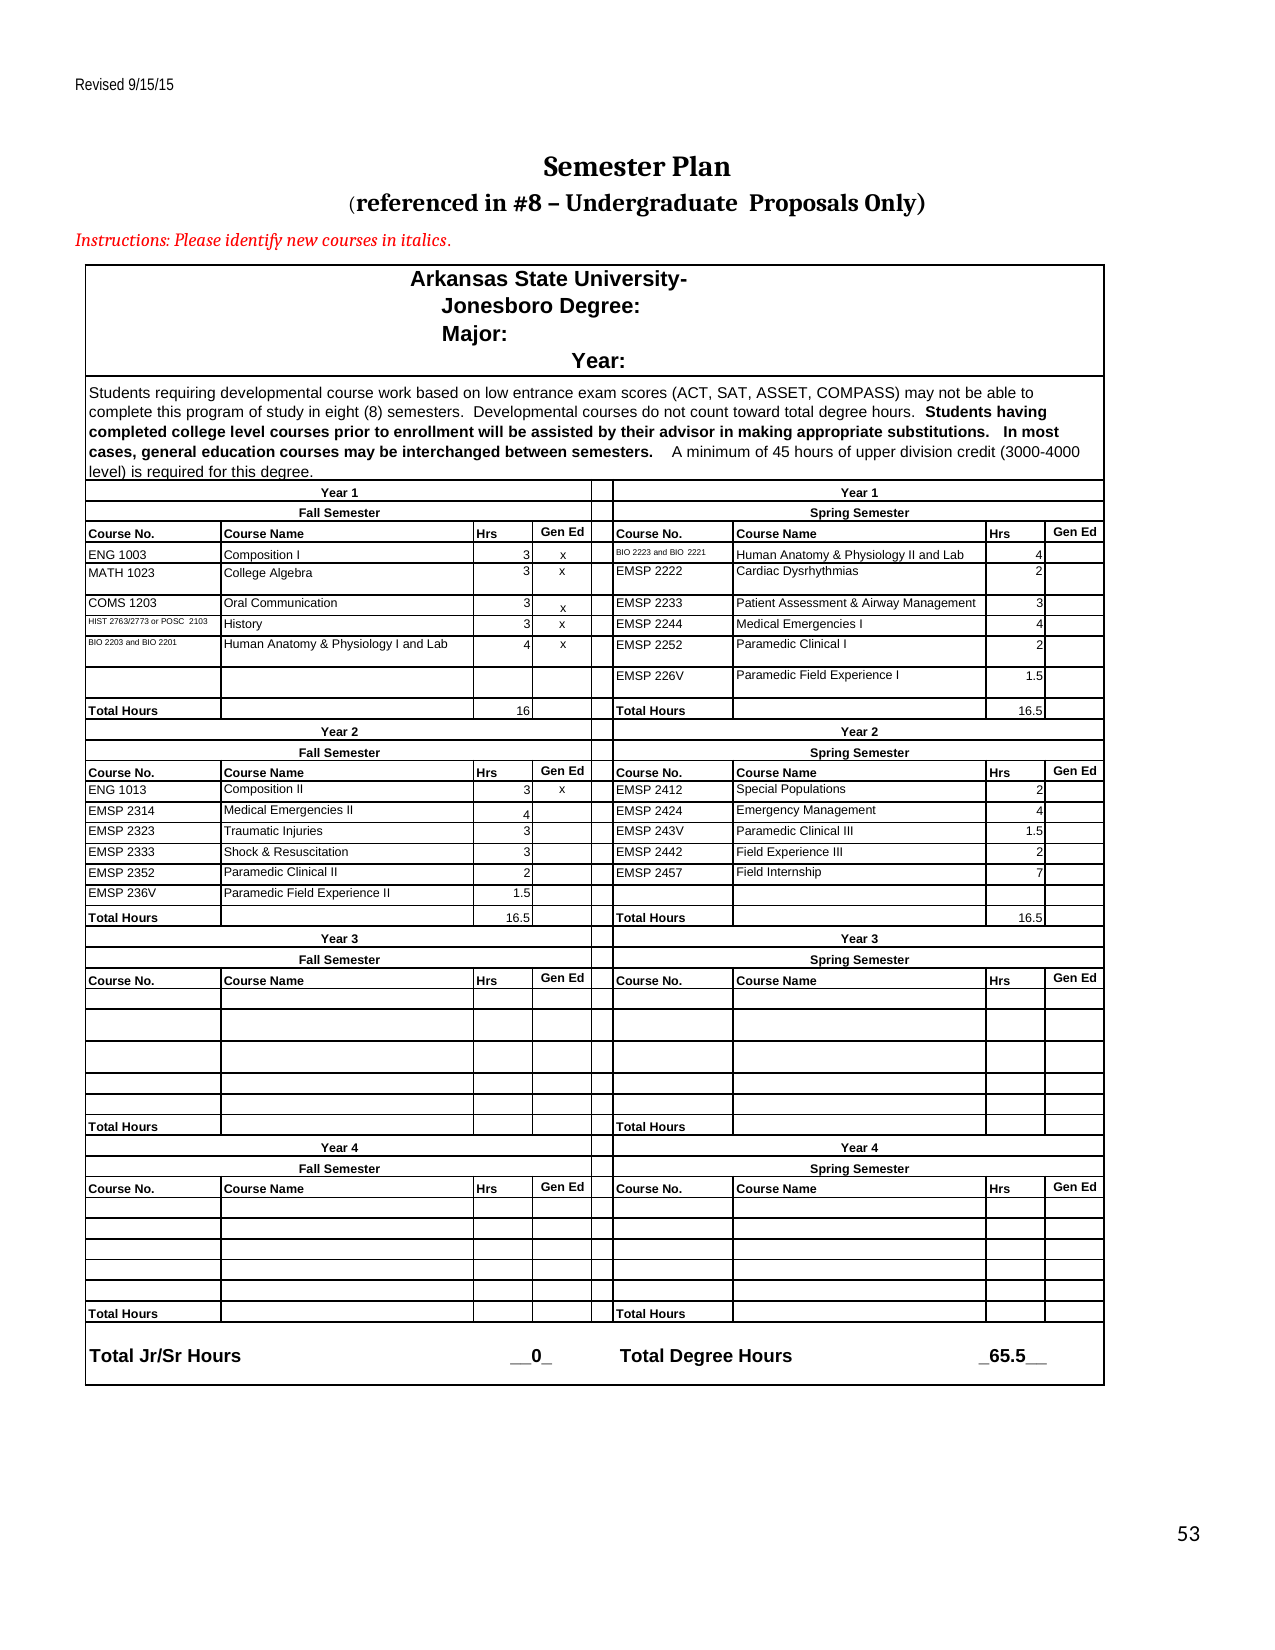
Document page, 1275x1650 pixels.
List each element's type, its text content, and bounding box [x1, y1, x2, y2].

table_cell x [533, 543, 591, 562]
table_cell [1046, 782, 1103, 801]
table_cell [1046, 865, 1103, 884]
table_cell [734, 1198, 985, 1217]
table_cell [86, 1219, 220, 1238]
table_cell [987, 1042, 1044, 1072]
table_cell x [533, 564, 591, 594]
table_cell [222, 1219, 473, 1238]
table_cell [614, 1095, 732, 1113]
table_cell Course Name [222, 1177, 473, 1196]
table_cell [592, 668, 612, 697]
table_cell [987, 1302, 1044, 1321]
table_cell [592, 906, 612, 925]
table_cell 16 [474, 699, 532, 718]
table_cell Composition I [222, 543, 473, 562]
table_cell [592, 989, 612, 1008]
table_cell Special Populations [734, 782, 985, 801]
table_cell [1046, 1095, 1103, 1113]
table_cell [1046, 1010, 1103, 1040]
table_cell [592, 1157, 612, 1176]
table_cell [592, 803, 612, 822]
table_cell Spring Semester [614, 741, 1103, 759]
table_cell [474, 1095, 532, 1113]
table_cell Course No. [86, 761, 220, 780]
table_cell [592, 637, 612, 666]
table_cell [474, 989, 532, 1008]
table_cell [592, 1177, 612, 1196]
table_cell Traumatic Injuries [222, 823, 473, 842]
table_cell EMSP 226V [614, 668, 732, 697]
table_cell [734, 1281, 985, 1300]
table_cell [987, 1115, 1044, 1134]
table_cell [734, 989, 985, 1008]
table_cell 16.5 [474, 906, 532, 925]
table_cell EMSP 2314 [86, 803, 220, 822]
table_cell [614, 1042, 732, 1072]
table_cell [987, 1281, 1044, 1300]
table_cell [1046, 564, 1103, 594]
table_cell Paramedic Clinical III [734, 823, 985, 842]
table_cell [592, 1042, 612, 1072]
table_cell [592, 1010, 612, 1040]
table_cell 3 [474, 844, 532, 863]
table_cell 2 [987, 637, 1044, 666]
table_cell [592, 1095, 612, 1113]
table_cell x [533, 637, 591, 666]
table_cell Gen Ed [533, 969, 591, 987]
table_cell [533, 844, 591, 863]
table_cell [533, 1042, 591, 1072]
table_cell [734, 1115, 985, 1134]
table_cell [592, 543, 612, 562]
text (referenced in #8 – Undergraduate Proposals Only) [75, 188, 1200, 217]
table_cell Course Name [222, 522, 473, 541]
table_cell [734, 699, 985, 718]
table_cell [734, 1074, 985, 1093]
text Semester Plan [75, 150, 1200, 183]
table_cell 4 [987, 543, 1044, 562]
table_cell [614, 989, 732, 1008]
table_cell [734, 1260, 985, 1279]
table_cell [592, 1302, 612, 1321]
table_cell [734, 1302, 985, 1321]
table_cell Gen Ed [533, 1177, 591, 1196]
table_cell [592, 948, 612, 967]
table_cell MATH 1023 [86, 564, 220, 594]
table_cell Course Name [734, 1177, 985, 1196]
table_cell [222, 1095, 473, 1113]
table_cell [1046, 616, 1103, 635]
table_cell [1046, 1198, 1103, 1217]
table_cell [592, 741, 612, 759]
table_cell [86, 1260, 220, 1279]
table_cell [987, 1095, 1044, 1113]
table_cell 16.5 [987, 906, 1044, 925]
table_cell Course Name [734, 522, 985, 541]
table_cell Fall Semester [86, 948, 591, 967]
table_cell [734, 1095, 985, 1113]
table_cell [222, 1281, 473, 1300]
table_cell Gen Ed [1046, 761, 1103, 780]
table_cell 1.5 [987, 823, 1044, 842]
table_cell [222, 1115, 473, 1134]
table_cell [474, 1281, 532, 1300]
table_cell Course No. [614, 1177, 732, 1196]
table_cell [614, 1198, 732, 1217]
table_cell [987, 1198, 1044, 1217]
table_cell [533, 803, 591, 822]
table_cell [987, 1074, 1044, 1093]
table_cell Oral Communication [222, 596, 473, 614]
table_cell [1046, 1115, 1103, 1134]
table_cell [734, 1240, 985, 1258]
table_cell [1046, 823, 1103, 842]
table_cell [533, 1095, 591, 1113]
table_cell [987, 1260, 1044, 1279]
table_cell [474, 1240, 532, 1258]
table_cell EMSP 2233 [614, 596, 732, 614]
table_cell Year 3 [86, 927, 591, 946]
table_cell EMSP 236V [86, 886, 220, 904]
table_cell Paramedic Field Experience II [222, 886, 473, 904]
table_cell Fall Semester [86, 741, 591, 759]
table_cell [1046, 1240, 1103, 1258]
table_cell [533, 989, 591, 1008]
table_cell Total Hours [86, 699, 220, 718]
table_cell ENG 1003 [86, 543, 220, 562]
table_cell 4 [474, 803, 532, 822]
table_cell Human Anatomy & Physiology I and Lab [222, 637, 473, 666]
table_cell EMSP 2412 [614, 782, 732, 801]
table_cell Human Anatomy & Physiology II and Lab [734, 543, 985, 562]
table_cell [592, 1219, 612, 1238]
table_cell Course No. [614, 761, 732, 780]
table_cell EMSP 2442 [614, 844, 732, 863]
table_cell [614, 1010, 732, 1040]
table_cell [86, 668, 220, 697]
table_cell [86, 1095, 220, 1113]
table_cell Course No. [614, 522, 732, 541]
table_cell 4 [987, 803, 1044, 822]
table_cell [474, 668, 532, 697]
table_cell Year 4 [614, 1136, 1103, 1155]
table_cell Shock & Resuscitation [222, 844, 473, 863]
table_cell [592, 1198, 612, 1217]
table_cell Course No. [86, 522, 220, 541]
table_cell Gen Ed [1046, 969, 1103, 987]
table_cell Course No. [86, 969, 220, 987]
table_cell [592, 1260, 612, 1279]
table_cell [614, 1219, 732, 1238]
table_cell [592, 596, 612, 614]
table_cell [592, 564, 612, 594]
table_cell [592, 1115, 612, 1134]
table_cell [533, 1219, 591, 1238]
table_cell 2 [987, 844, 1044, 863]
table_cell Hrs [474, 761, 532, 780]
table_cell 3 [474, 782, 532, 801]
table_cell ENG 1013 [86, 782, 220, 801]
table_cell Total Hours [614, 1115, 732, 1134]
table_cell [533, 1281, 591, 1300]
table_cell Patient Assessment & Airway Management [734, 596, 985, 614]
table_cell Hrs [474, 1177, 532, 1196]
table_cell Total Hours [86, 1302, 220, 1321]
table_cell [533, 886, 591, 904]
table_cell Hrs [987, 761, 1044, 780]
table_cell Paramedic Field Experience I [734, 668, 985, 697]
table_cell [222, 989, 473, 1008]
table_cell [592, 844, 612, 863]
table_cell [734, 1219, 985, 1238]
table_cell [222, 1240, 473, 1258]
table_cell [734, 906, 985, 925]
table_cell [474, 1219, 532, 1238]
table_cell Gen Ed [533, 761, 591, 780]
table_cell [533, 1198, 591, 1217]
table_cell Hrs [474, 522, 532, 541]
table_cell [1046, 1042, 1103, 1072]
table_cell [1046, 906, 1103, 925]
table_cell Year 3 [614, 927, 1103, 946]
table_cell Students requiring developmental course work based on low entrance exam scores (ACT, SAT, ASSET, COMPASS) may not be able to complete this program of study in eight (8) semesters. Developmental courses do not count toward total degree hours. Students having completed college level courses prior to enrollment will be assisted by their advisor in making appropriate substitutions. In most cases, general education courses may be interchanged between semesters. A minimum of 45 hours of upper division credit (3000-4000 level) is required for this degree. [86, 377, 1103, 479]
table_cell 1.5 [474, 886, 532, 904]
table_cell [1046, 1302, 1103, 1321]
table_cell Spring Semester [614, 948, 1103, 967]
table_cell 3 [474, 564, 532, 594]
table_cell EMSP 2252 [614, 637, 732, 666]
table_cell Emergency Management [734, 803, 985, 822]
text Instructions: Please identify new courses in italics. [75, 230, 1200, 251]
table_cell COMS 1203 [86, 596, 220, 614]
table_cell [592, 720, 612, 739]
table_cell Gen Ed [1046, 1177, 1103, 1196]
table_cell [474, 1074, 532, 1093]
table_cell Course No. [614, 969, 732, 987]
table_cell Paramedic Clinical I [734, 637, 985, 666]
table_cell [1046, 1281, 1103, 1300]
table_cell Spring Semester [614, 1157, 1103, 1176]
table_cell [222, 1302, 473, 1321]
table_cell [592, 969, 612, 987]
table_cell [1046, 989, 1103, 1008]
table_cell Cardiac Dysrhythmias [734, 564, 985, 594]
table_cell Total Hours [86, 906, 220, 925]
table_cell [474, 1198, 532, 1217]
table_cell EMSP 2323 [86, 823, 220, 842]
table_cell [474, 1302, 532, 1321]
table_cell EMSP 2424 [614, 803, 732, 822]
table_cell Medical Emergencies I [734, 616, 985, 635]
table_cell [86, 1198, 220, 1217]
table_cell 2 [987, 782, 1044, 801]
table_cell [1046, 543, 1103, 562]
table_cell [592, 699, 612, 718]
table_cell Paramedic Clinical II [222, 865, 473, 884]
table_cell Spring Semester [614, 502, 1103, 520]
table_cell Course No. [86, 1177, 220, 1196]
table_cell Course Name [222, 761, 473, 780]
table_cell [1046, 1219, 1103, 1238]
table_cell [987, 886, 1044, 904]
table_cell Composition II [222, 782, 473, 801]
table_cell Field Internship [734, 865, 985, 884]
table_cell Gen Ed [533, 522, 591, 541]
table_cell [474, 1260, 532, 1279]
table_cell [533, 699, 591, 718]
table_cell [86, 1281, 220, 1300]
table_cell Total Hours [614, 906, 732, 925]
table_cell EMSP 243V [614, 823, 732, 842]
table_cell Field Experience III [734, 844, 985, 863]
table_cell [86, 989, 220, 1008]
table_cell [987, 1010, 1044, 1040]
table_cell [987, 1219, 1044, 1238]
table_cell [592, 865, 612, 884]
table_cell Hrs [987, 1177, 1044, 1196]
table_cell 3 [474, 596, 532, 614]
table_cell [533, 1074, 591, 1093]
table_cell [1046, 1074, 1103, 1093]
table_cell Total Hours [614, 1302, 732, 1321]
table_cell [86, 1074, 220, 1093]
table_cell [222, 699, 473, 718]
table_cell Course Name [222, 969, 473, 987]
table_cell [734, 1010, 985, 1040]
table_cell Total Jr/Sr Hours __0_ Total Degree Hours _65.5__ [86, 1323, 1103, 1384]
table_cell 2 [474, 865, 532, 884]
table_cell [592, 616, 612, 635]
table_cell [987, 1240, 1044, 1258]
table_cell 16.5 [987, 699, 1044, 718]
table_cell [533, 668, 591, 697]
table_cell HIST 2763/2773 or POSC 2103 [86, 616, 220, 635]
table_cell [614, 1240, 732, 1258]
table_cell [734, 1042, 985, 1072]
table_cell [86, 1042, 220, 1072]
table_cell x [533, 782, 591, 801]
table_cell [1046, 699, 1103, 718]
table_cell Gen Ed [1046, 522, 1103, 541]
table_cell [222, 1198, 473, 1217]
table_cell [592, 522, 612, 541]
table_cell 4 [987, 616, 1044, 635]
table_cell [614, 1281, 732, 1300]
table_cell [592, 927, 612, 946]
table_cell [592, 1281, 612, 1300]
table_cell [222, 1042, 473, 1072]
table_cell [614, 1074, 732, 1093]
table_cell x [533, 596, 591, 614]
table_cell Year 1 [86, 481, 591, 500]
table_cell [592, 481, 612, 500]
table_cell [1046, 844, 1103, 863]
table_cell [222, 906, 473, 925]
table_cell Year 2 [614, 720, 1103, 739]
table_cell [1046, 596, 1103, 614]
table_cell [222, 1260, 473, 1279]
table_cell [222, 1074, 473, 1093]
table_cell [592, 761, 612, 780]
table_cell Hrs [987, 522, 1044, 541]
table_cell [533, 906, 591, 925]
table_cell Course Name [734, 761, 985, 780]
table_cell [474, 1010, 532, 1040]
table_cell [474, 1115, 532, 1134]
table_cell [592, 886, 612, 904]
table_header Arkansas State University-Jonesboro Degree: Major: Year: [86, 266, 1103, 375]
table_cell [1046, 637, 1103, 666]
table_cell Fall Semester [86, 1157, 591, 1176]
table_cell [592, 823, 612, 842]
table_cell [1046, 1260, 1103, 1279]
table_cell 1.5 [987, 668, 1044, 697]
table_cell Course Name [734, 969, 985, 987]
table_cell [533, 1240, 591, 1258]
table_cell x [533, 616, 591, 635]
table_cell 3 [474, 823, 532, 842]
table_cell Hrs [987, 969, 1044, 987]
table_cell [592, 1074, 612, 1093]
table_cell [533, 1260, 591, 1279]
table_cell [533, 823, 591, 842]
table_cell Year 4 [86, 1136, 591, 1155]
table_cell Year 2 [86, 720, 591, 739]
table_cell [592, 1240, 612, 1258]
table_cell [533, 1115, 591, 1134]
table_cell Fall Semester [86, 502, 591, 520]
table_cell [592, 1136, 612, 1155]
table_cell [1046, 886, 1103, 904]
table_cell [734, 886, 985, 904]
table_cell 4 [474, 637, 532, 666]
table_cell EMSP 2222 [614, 564, 732, 594]
table_cell College Algebra [222, 564, 473, 594]
table_cell 3 [474, 616, 532, 635]
table_cell [222, 668, 473, 697]
table_cell Hrs [474, 969, 532, 987]
table_cell EMSP 2244 [614, 616, 732, 635]
table_cell 3 [474, 543, 532, 562]
table_cell Year 1 [614, 481, 1103, 500]
table_cell [1046, 803, 1103, 822]
table_cell [1046, 668, 1103, 697]
table_cell BIO 2223 and BIO 2221 [614, 543, 732, 562]
table_cell [592, 502, 612, 520]
table_cell History [222, 616, 473, 635]
table_cell Total Hours [614, 699, 732, 718]
table_cell Medical Emergencies II [222, 803, 473, 822]
table_cell [987, 989, 1044, 1008]
table_cell [86, 1010, 220, 1040]
table_cell [614, 1260, 732, 1279]
table_cell [533, 865, 591, 884]
table_cell EMSP 2457 [614, 865, 732, 884]
table_cell BIO 2203 and BIO 2201 [86, 637, 220, 666]
table_cell 7 [987, 865, 1044, 884]
table_cell [533, 1302, 591, 1321]
table_cell EMSP 2352 [86, 865, 220, 884]
table_cell 3 [987, 596, 1044, 614]
table_cell [86, 1240, 220, 1258]
table_cell [533, 1010, 591, 1040]
table_cell [474, 1042, 532, 1072]
table_cell 2 [987, 564, 1044, 594]
table_cell [222, 1010, 473, 1040]
table_cell EMSP 2333 [86, 844, 220, 863]
table_cell Total Hours [86, 1115, 220, 1134]
table_cell [592, 782, 612, 801]
table_cell [614, 886, 732, 904]
